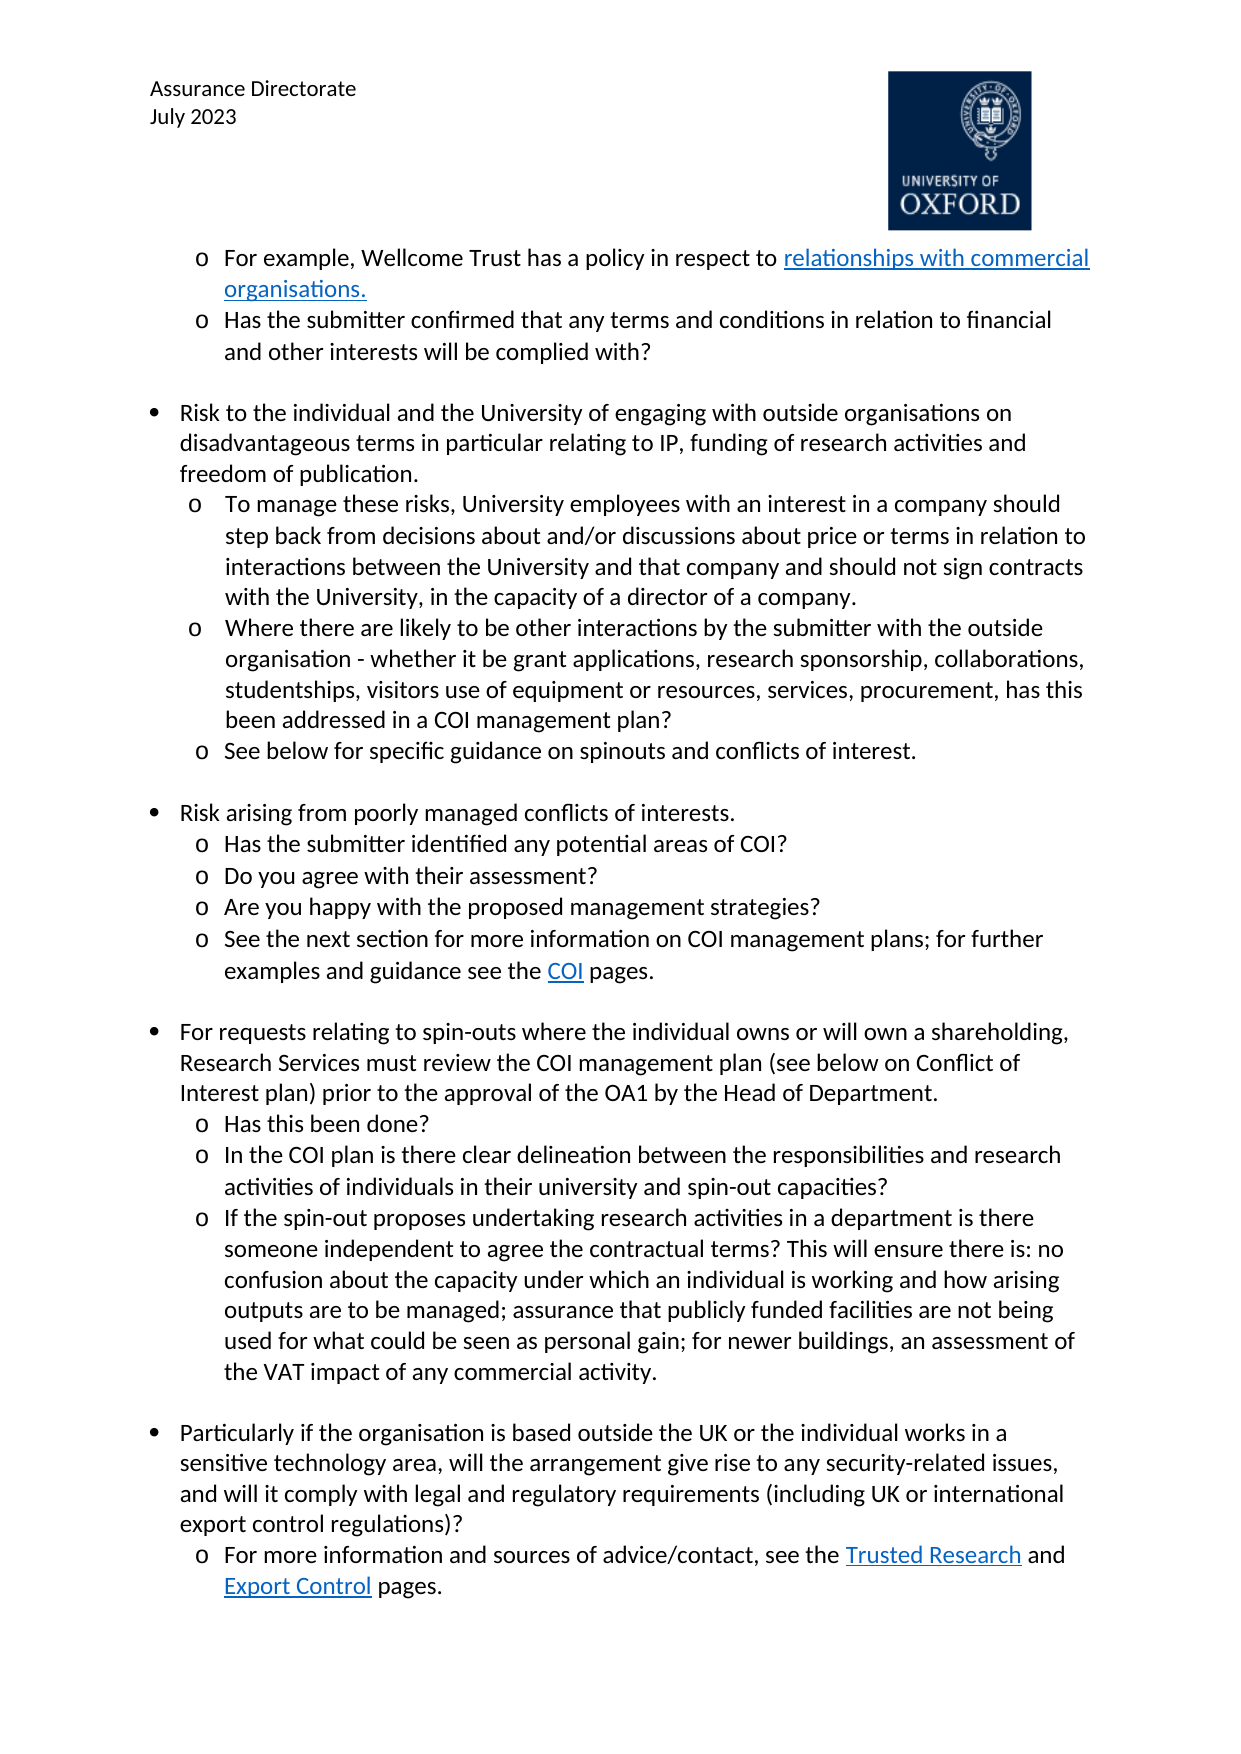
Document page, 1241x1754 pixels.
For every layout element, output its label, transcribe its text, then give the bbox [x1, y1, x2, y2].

list See the next section for more information on COI management plans; for further examples and guidance see the COI pages. [194, 923, 1090, 986]
picture [887, 70, 1033, 232]
list To manage these risks, University employees with an interest in a company should step back from decisions about and/or discussions about price or terms in relation to interactions between the University and that company and should not sign contracts with the University, in the capacity of a director of a company. [187, 488, 1090, 612]
list In the COI plan is there clear delineation between the responsibilities and research activities of individuals in their university and spin-out capacities? [194, 1139, 1090, 1202]
list See below for specific guidance on spinouts and conflicts of interest. [194, 735, 1090, 767]
list For example, Wellcome Trust has a policy in respect to relationships with commercial organisations. [194, 242, 1090, 304]
list Has the submitter confirmed that any terms and conditions in relation to financial and other interests will be complied with? [194, 304, 1090, 366]
list Where there are likely to be other interactions by the submitter with the outside organisation - whether it be grant applications, research sponsorship, collaborations, studentships, visitors use of equipment or resources, services, procurement, has this been addressed in a COI management plan? [187, 612, 1090, 735]
list For more information and sources of advice/contact, see the Trusted Research and Export Control pages. [194, 1539, 1090, 1601]
list Do you agree with their assessment? [194, 860, 1090, 892]
list Has the submitter identified any potential areas of COI? [194, 828, 1090, 860]
list If the spin-out proposes undertaking research activities in a department is there someone independent to agree the contractual terms? This will ensure there is: no confusion about the capacity under which an individual is working and how arising outputs are to be managed; assurance that publicly funded facilities are not being used for what could be seen as personal gain; for newer buildings, an assessment of the VAT impact of any commercial activity. [194, 1202, 1090, 1386]
list For requests relating to spin-outs where the individual owns or will own a shareholding, Research Services must review the COI management plan (see below on Conflict of Interest plan) prior to the approval of the OA1 by the Head of Department. [150, 1016, 1090, 1108]
list Risk to the individual and the University of engaging with outside organisations on disadvantageous terms in particular relating to IP, funding of research activities and freedom of publication. [150, 397, 1090, 488]
list Are you happy with the proposed management strategies? [194, 892, 1090, 923]
list Risk arising from poorly managed conflicts of interests. [150, 797, 1090, 828]
list Particularly if the organisation is based outside the UK or the individual works in a sensitive technology area, will the arrangement give rise to any security-related issues, and will it comply with legal and regulatory requirements (including UK or international export control regulations)? [150, 1417, 1090, 1539]
list Has this been done? [194, 1108, 1090, 1139]
